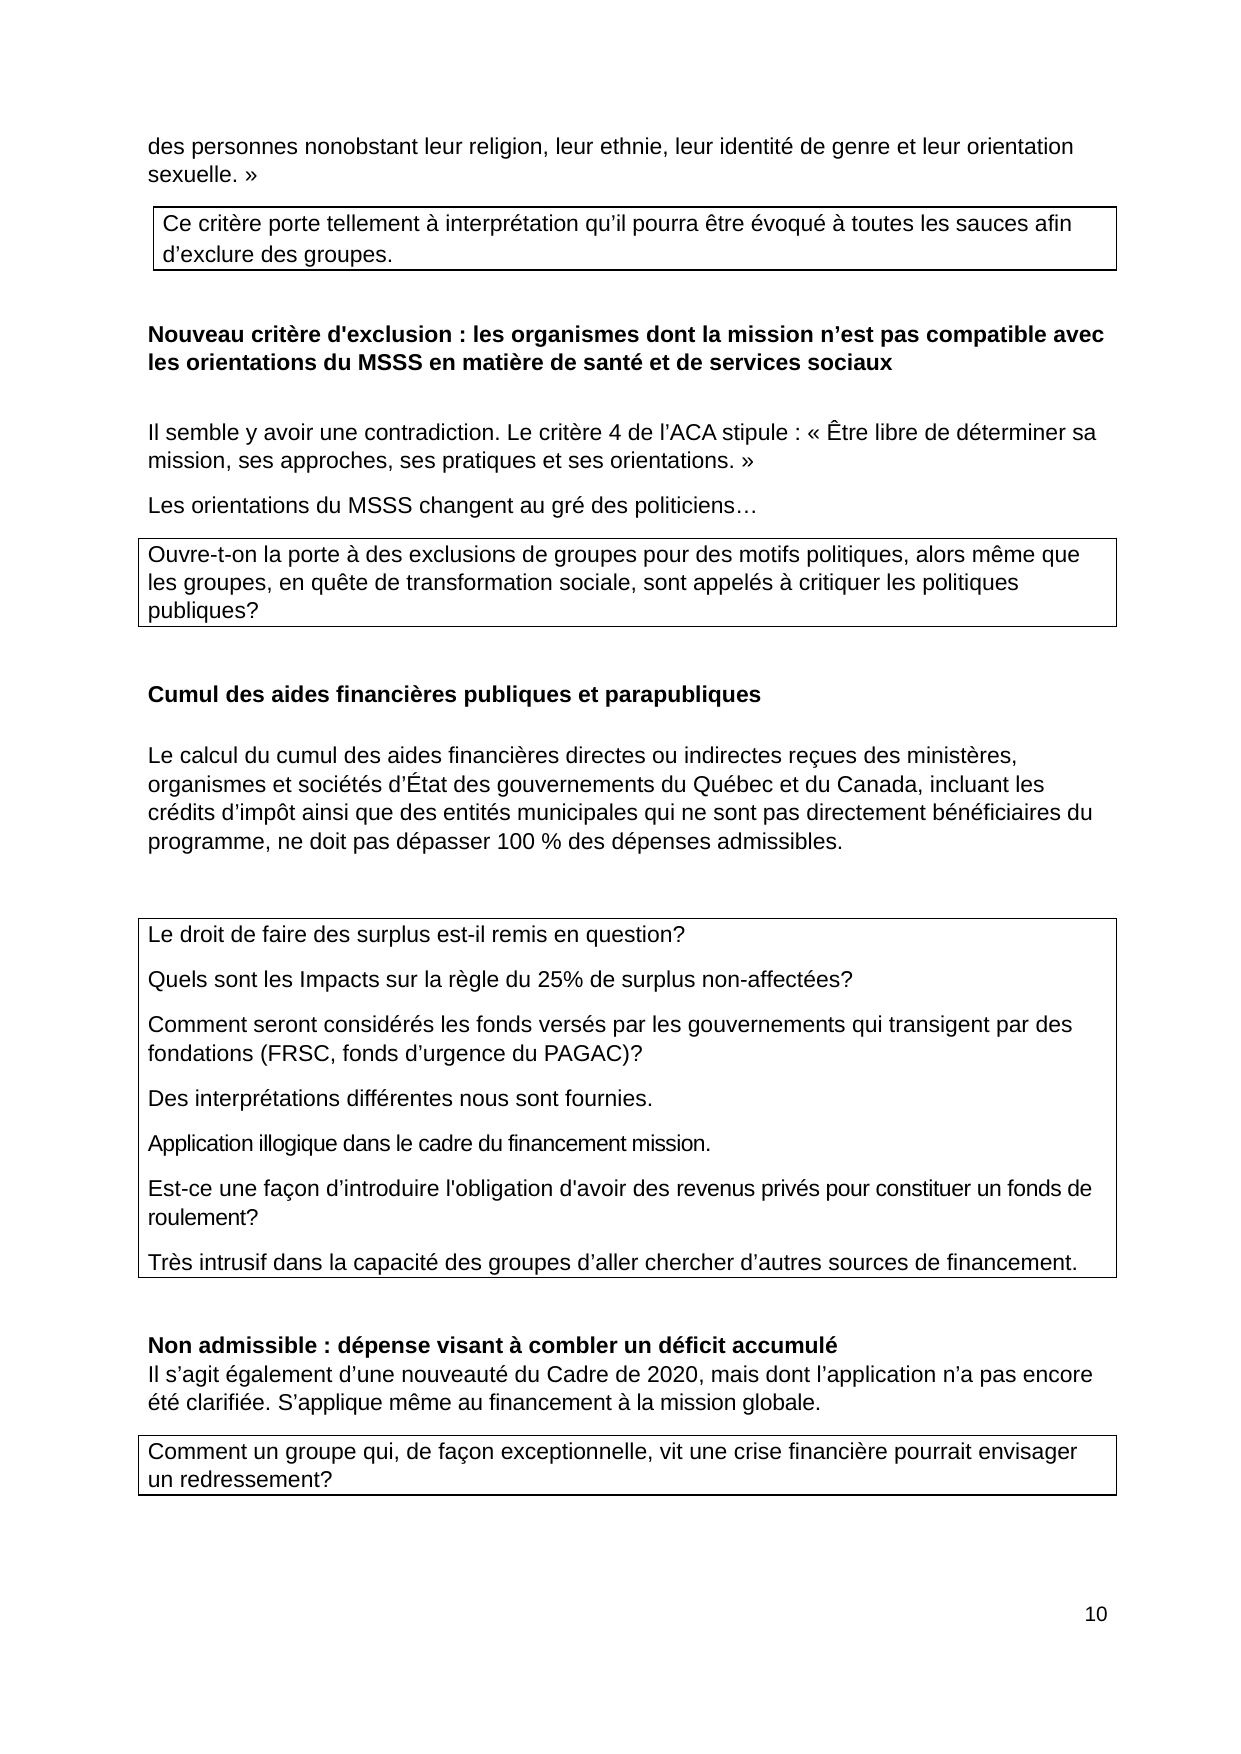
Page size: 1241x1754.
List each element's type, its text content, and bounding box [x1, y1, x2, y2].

text Le calcul du cumul des aides financières directes ou indirectes reçues des ministères, organismes et sociétés d’État des gouvernements du Québec et du Canada, incluant les crédits d’impôt ainsi que des entités municipales qui ne sont pas directement bénéficiaires du programme, ne doit pas dépasser 100 % des dépenses admissibles. [148, 742, 1107, 854]
text Ouvre-t-on la porte à des exclusions de groupes pour des motifs politiques, alors même que les groupes, en quête de transformation sociale, sont appelés à critiquer les politiques publiques? [139, 539, 1116, 626]
text Très intrusif dans la capacité des groupes d’aller chercher d’autres sources de financement. [139, 1245, 1116, 1277]
text Il semble y avoir une contradiction. Le critère 4 de l’ACA stipule : « Être libre de déterminer sa mission, ses approches, ses pratiques et ses orientations. » [148, 419, 1107, 473]
subtitle Non admissible : dépense visant à combler un déficit accumulé [148, 1332, 1107, 1359]
text Des interprétations différentes nous sont fournies. [139, 1082, 1116, 1111]
text Quels sont les Impacts sur la règle du 25% de surplus non-affectées? [139, 963, 1116, 992]
subtitle Cumul des aides financières publiques et parapubliques [148, 681, 1107, 708]
text Le droit de faire des surplus est-il remis en question? [139, 919, 1116, 947]
text Application illogique dans le cadre du financement mission. [139, 1127, 1116, 1156]
text Les orientations du MSSS changent au gré des politiciens… [148, 492, 1107, 519]
text Ce critère porte tellement à interprétation qu’il pourra être évoqué à toutes les sauces afin d’exclure des groupes. [154, 208, 1116, 269]
text Il s’agit également d’une nouveauté du Cadre de 2020, mais dont l’application n’a pas encore été clarifiée. S’applique même au financement à la mission globale. [148, 1361, 1107, 1416]
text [148, 133, 1107, 188]
text Est-ce une façon d’introduire l'obligation d'avoir des revenus privés pour constituer un fonds de roulement? [139, 1172, 1116, 1230]
text Comment seront considérés les fonds versés par les gouvernements qui transigent par des fondations (FRSC, fonds d’urgence du PAGAC)? [139, 1008, 1116, 1066]
text Comment un groupe qui, de façon exceptionnelle, vit une crise financière pourrait envisager un redressement? [139, 1436, 1116, 1494]
subtitle Nouveau critère d'exclusion : les organismes dont la mission n’est pas compatible avec les orientations du MSSS en matière de santé et de services sociaux [148, 321, 1107, 376]
